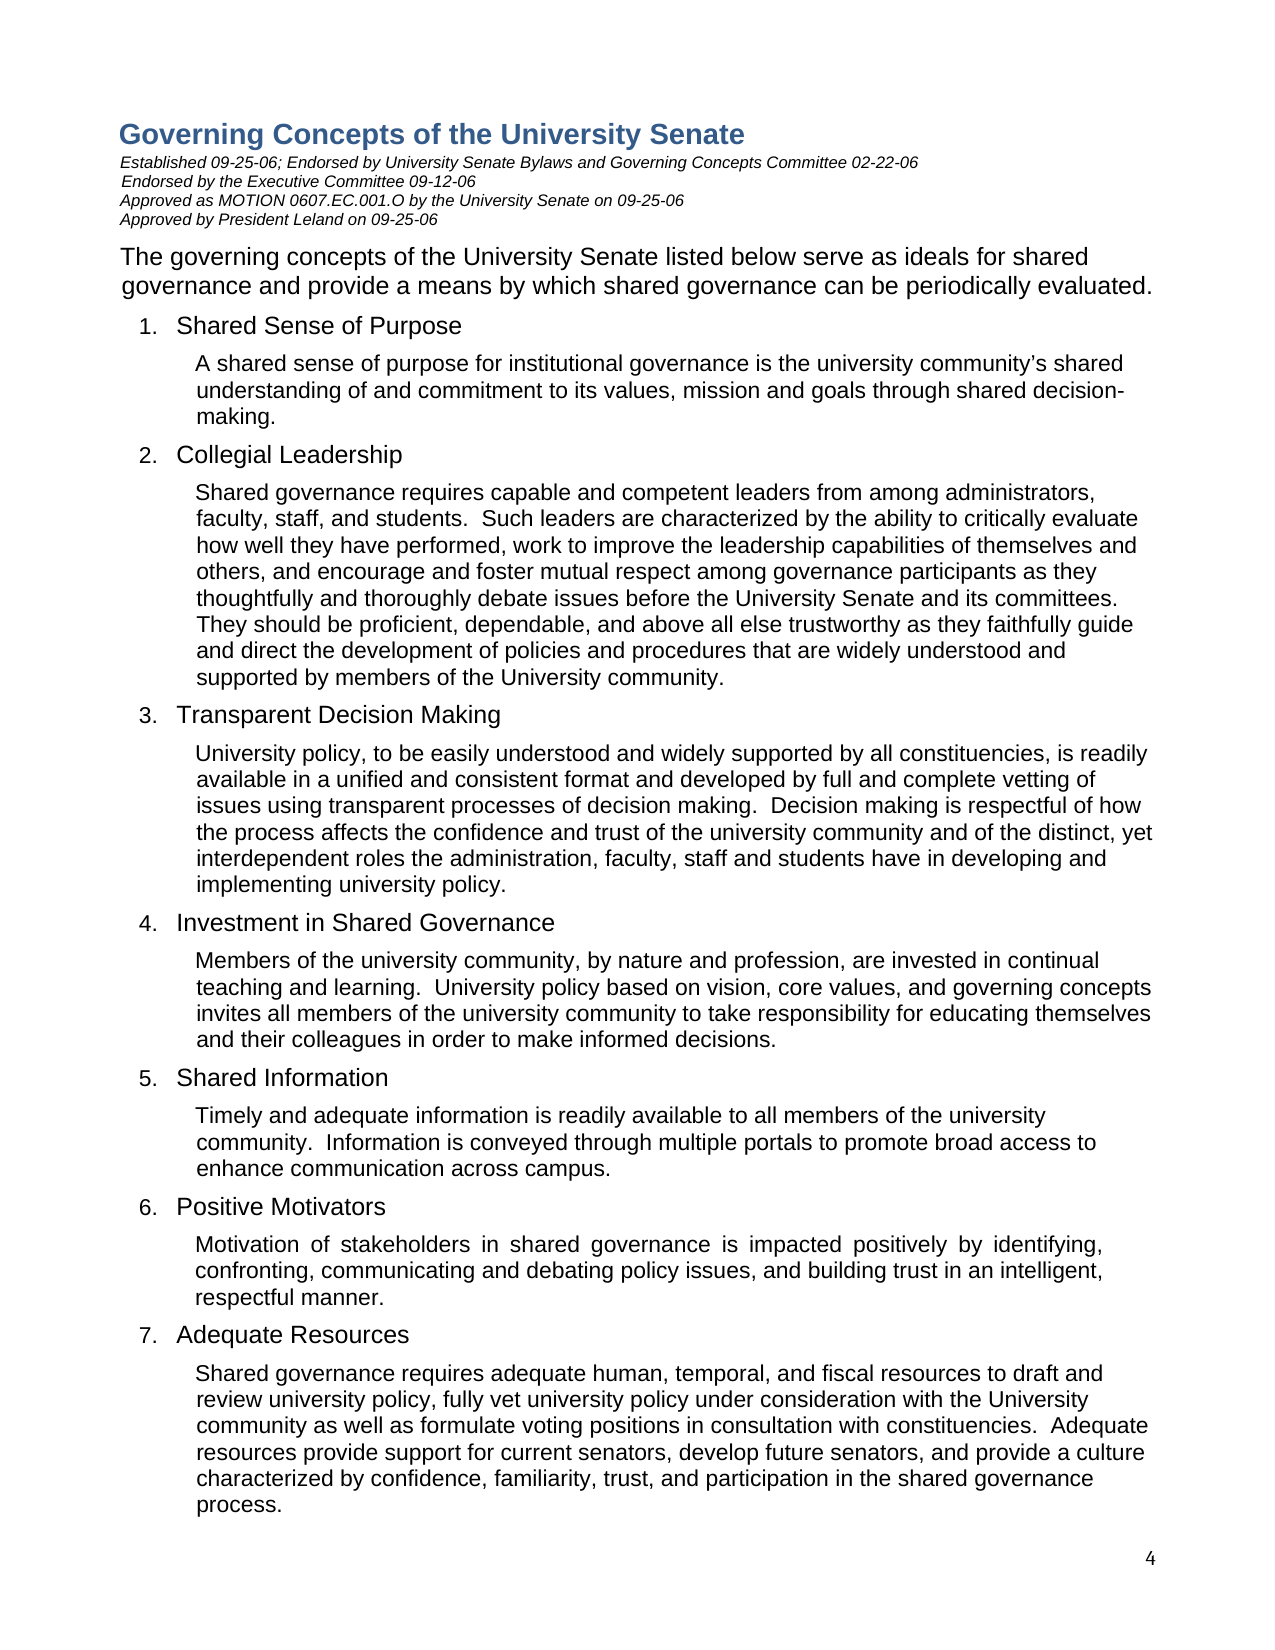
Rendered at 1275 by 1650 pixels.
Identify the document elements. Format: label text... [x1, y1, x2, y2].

text Shared governance requires capable and competent leaders from among administrators, faculty, staff, and students. Such leaders are characterized by the ability to critically evaluate how well they have performed, work to improve the leadership capabilities of themselves and others, and encourage and foster mutual respect among governance participants as they thoughtfully and thoroughly debate issues before the University Senate and its committees. They should be proficient, dependable, and above all else trustworthy as they faithfully guide and direct the development of policies and procedures that are widely understood and supported by members of the University community. [195, 479, 1156, 690]
text Approved by President Leland on 09-25-06 [120, 210, 760, 229]
list Shared Sense of Purpose [139, 311, 1156, 340]
list Investment in Shared Governance [139, 908, 1156, 937]
text University policy, to be easily understood and widely supported by all constituencies, is readily available in a unified and consistent format and developed by full and complete vetting of issues using transparent processes of decision making. Decision making is respectful of how the process affects the confidence and trust of the university community and of the distinct, yet interdependent roles the administration, faculty, staff and students have in developing and implementing university policy. [195, 739, 1156, 898]
text Motivation of stakeholders in shared governance is impacted positively by identifying, confronting, communicating and debating policy issues, and building trust in an intelligent, respectful manner. [195, 1231, 1104, 1310]
list Positive Motivators [139, 1192, 1156, 1220]
text Approved as MOTION 0607.EC.001.O by the University Senate on 09-25-06 [120, 191, 760, 210]
list Collegial Leadership [139, 440, 1156, 469]
text Timely and adequate information is readily available to all members of the university community. Information is conveyed through multiple portals to promote broad access to enhance communication across campus. [195, 1102, 1156, 1181]
text Members of the university community, by nature and profession, are invested in continual teaching and learning. University policy based on vision, core values, and governing concepts invites all members of the university community to take responsibility for educating themselves and their colleagues in order to make informed decisions. [195, 947, 1156, 1053]
list Adequate Resources [139, 1320, 1156, 1349]
text Established 09-25-06; Endorsed by University Senate Bylaws and Governing Concepts Committee 02-22-06 Endorsed by the Executive Committee 09-12-06 [120, 153, 961, 191]
subtitle Governing Concepts of the University Senate [118, 117, 1195, 151]
list Transparent Decision Making [139, 700, 1156, 729]
list Shared Information [139, 1063, 1156, 1092]
text Shared governance requires adequate human, temporal, and fiscal resources to draft and review university policy, fully vet university policy under consideration with the University community as well as formulate voting positions in consultation with constituencies. Adequate resources provide support for current senators, develop future senators, and provide a culture characterized by confidence, familiarity, trust, and participation in the shared governance process. [195, 1359, 1156, 1518]
text The governing concepts of the University Senate listed below serve as ideals for shared governance and provide a means by which shared governance can be periodically evaluated. [120, 242, 1155, 299]
text A shared sense of purpose for institutional governance is the university community’s shared understanding of and commitment to its values, mission and goals through shared decision-making. [195, 350, 1156, 429]
